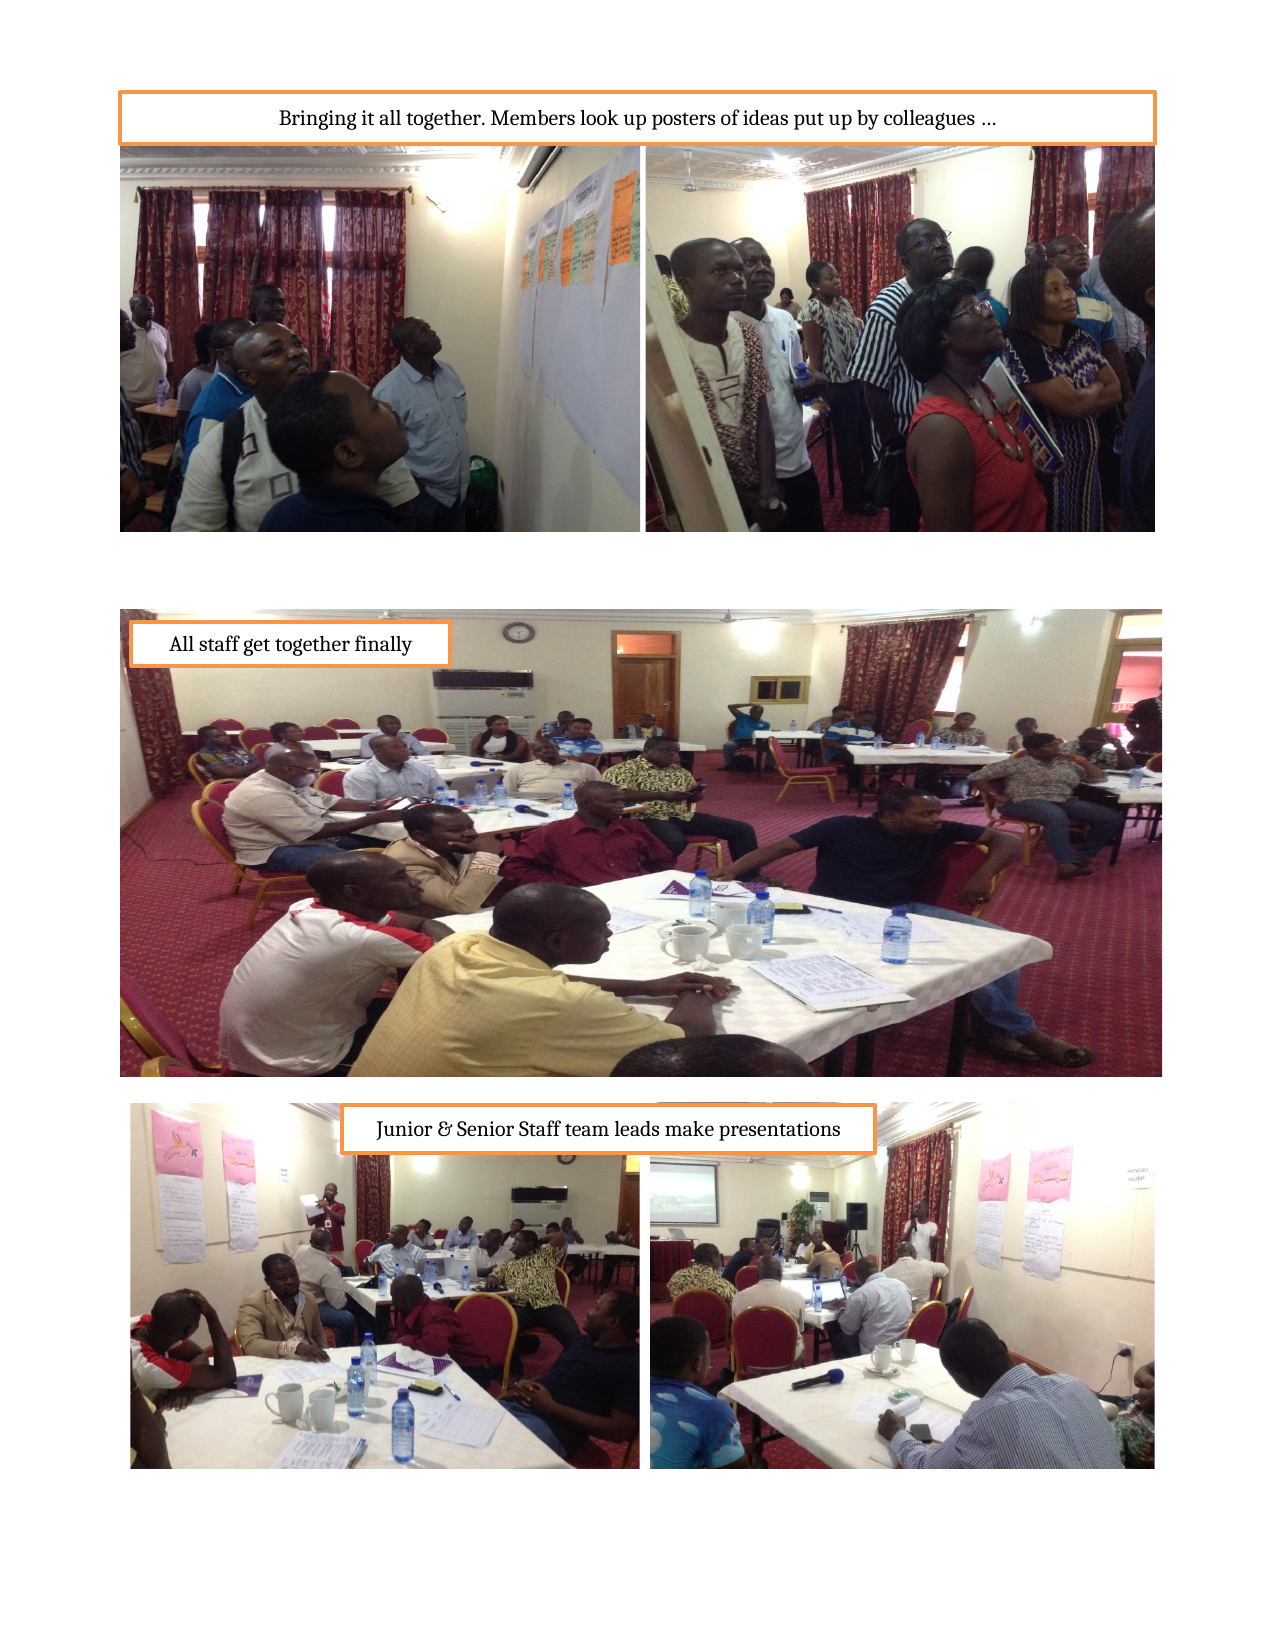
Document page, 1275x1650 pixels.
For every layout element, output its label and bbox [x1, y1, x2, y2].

picture [650, 1102, 1155, 1469]
picture [130, 1103, 640, 1469]
picture [645, 146, 1155, 532]
picture [120, 609, 1163, 1077]
picture [120, 146, 641, 532]
